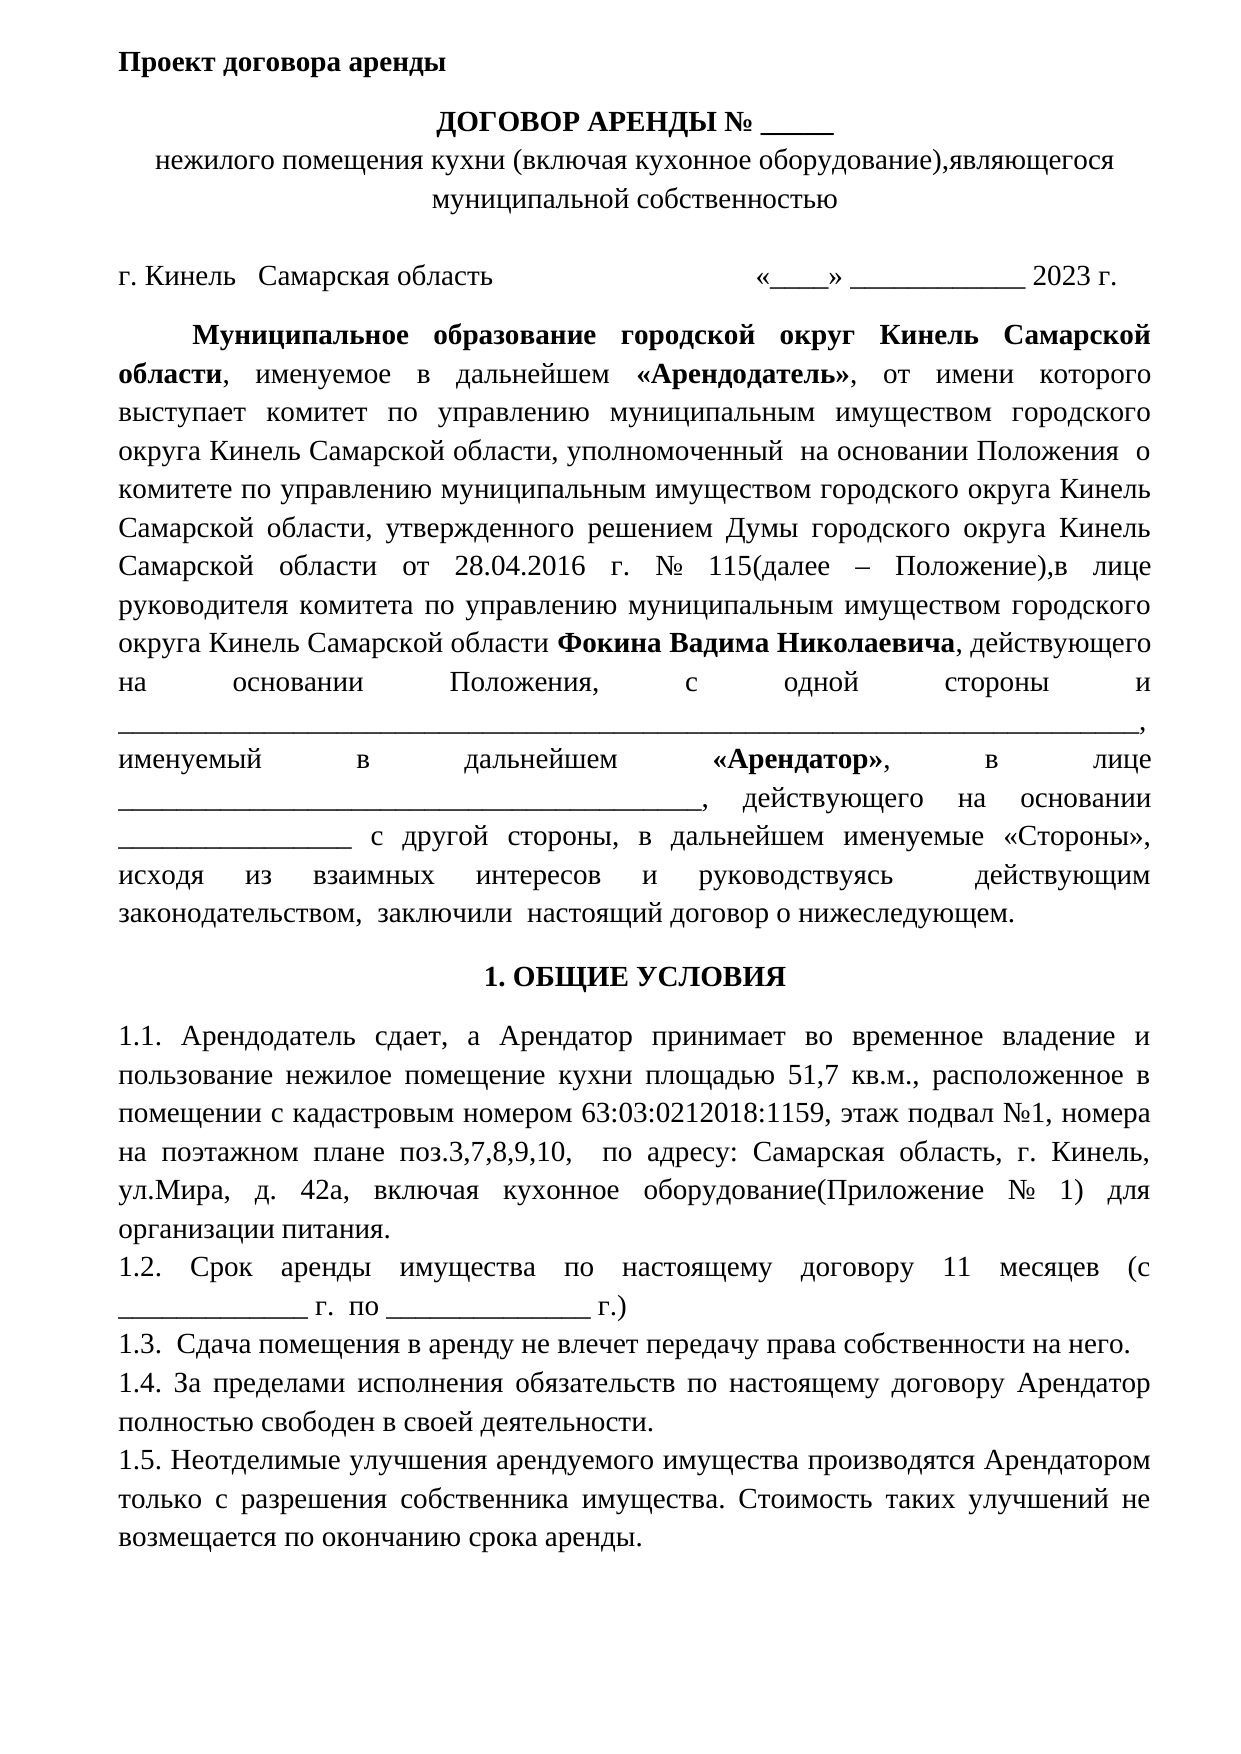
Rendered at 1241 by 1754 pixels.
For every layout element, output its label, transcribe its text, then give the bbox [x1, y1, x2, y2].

text 1.4. За пределами исполнения обязательств по настоящему договору Арендатор полностью свободен в своей деятельности. [118, 1365, 1152, 1437]
text Муниципальное образование городской округ Кинель Самарской области, именуемое в дальнейшем «Арендодатель», от имени которого выступает комитет по управлению муниципальным имуществом городского округа Кинель Самарской области, уполномоченный на основании Положения о комитете по управлению муниципальным имуществом городского округа Кинель Самарской области, утвержденного решением Думы городского округа Кинель Самарской области от 28.04.2016 г. № 115(далее – Положение),в лице руководителя комитета по управлению муниципальным имуществом городского округа Кинель Самарской области Фокина Вадима Николаевича, действующего на основании Положения, с одной стороны и ______________________________________________________________________, именуемый в дальнейшем «Арендатор», в лице ________________________________________, действующего на основании ________________ с другой стороны, в дальнейшем именуемые «Стороны», исходя из взаимных интересов и руководствуясь действующим законодательством, заключили настоящий договор о нижеследующем. [118, 317, 1152, 929]
text 1. ОБЩИЕ УСЛОВИЯ [118, 959, 1152, 992]
text нежилого помещения кухни (включая кухонное оборудование),являющегося муниципальной собственностью [118, 142, 1152, 214]
text 1.2. Срок аренды имущества по настоящему договору 11 месяцев (с _____________ г. по ______________ г.) [118, 1249, 1152, 1322]
text ДОГОВОР АРЕНДЫ № _____ [118, 104, 1152, 137]
text 1.3. Сдача помещения в аренду не влечет передачу права собственности на него. [118, 1327, 1152, 1360]
text г. Кинель Самарская область «____» ____________ 2023 г. [118, 258, 1152, 291]
text 1.5. Неотделимые улучшения арендуемого имущества производятся Арендатором только с разрешения собственника имущества. Стоимость таких улучшений не возмещается по окончанию срока аренды. [118, 1442, 1152, 1553]
text 1.1. Арендодатель сдает, а Арендатор принимает во временное владение и пользование нежилое помещение кухни площадью 51,7 кв.м., расположенное в помещении с кадастровым номером 63:03:0212018:1159, этаж подвал №1, номера на поэтажном плане поз.3,7,8,9,10, по адресу: Самарская область, г. Кинель, ул.Мира, д. 42а, включая кухонное оборудование(Приложение № 1) для организации питания. [118, 1018, 1152, 1244]
text Проект договора аренды [118, 44, 1152, 78]
